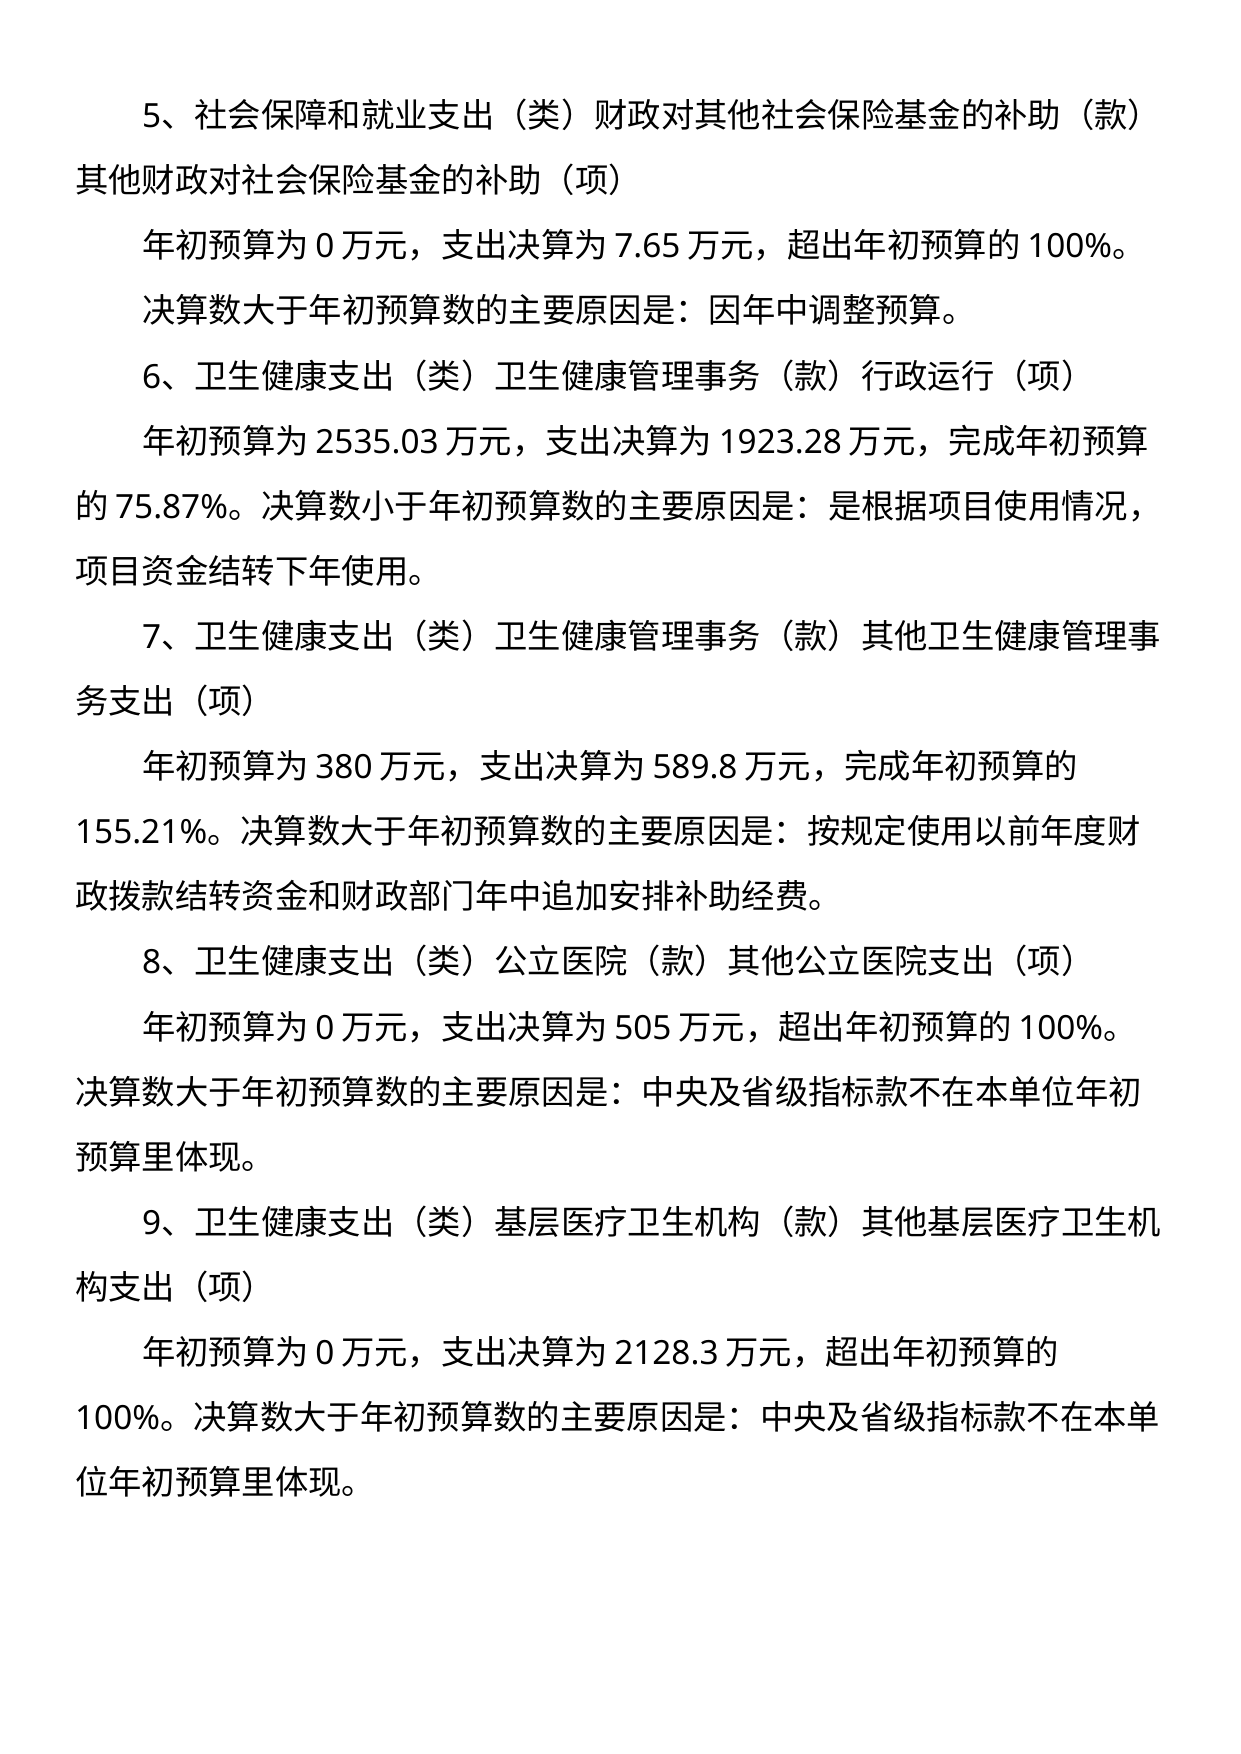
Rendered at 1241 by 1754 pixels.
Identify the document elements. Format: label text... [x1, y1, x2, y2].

text 年初预算为380万元，支出决算为589.8万元，完成年初预算的155.21%。决算数大于年初预算数的主要原因是：按规定使用以前年度财政拨款结转资金和财政部门年中追加安排补助经费。 [75, 732, 1165, 927]
text 8、卫生健康支出（类）公立医院（款）其他公立医院支出（项） [75, 927, 1165, 992]
text 7、卫生健康支出（类）卫生健康管理事务（款）其他卫生健康管理事务支出（项） [75, 602, 1165, 732]
text 年初预算为0万元，支出决算为2128.3万元，超出年初预算的100%。决算数大于年初预算数的主要原因是：中央及省级指标款不在本单位年初预算里体现。 [75, 1318, 1165, 1513]
text 年初预算为2535.03万元，支出决算为1923.28万元，完成年初预算的75.87%。决算数小于年初预算数的主要原因是：是根据项目使用情况，项目资金结转下年使用。 [75, 406, 1165, 601]
text 9、卫生健康支出（类）基层医疗卫生机构（款）其他基层医疗卫生机构支出（项） [75, 1187, 1165, 1317]
text 年初预算为0万元，支出决算为505万元，超出年初预算的100%。决算数大于年初预算数的主要原因是：中央及省级指标款不在本单位年初预算里体现。 [75, 992, 1165, 1187]
text 6、卫生健康支出（类）卫生健康管理事务（款）行政运行（项） [75, 341, 1165, 406]
list 社会保障和就业支出（类）财政对其他社会保险基金的补助（款）其他财政对社会保险基金的补助（项） [75, 81, 1165, 211]
list 年初预算为0万元，支出决算为7.65万元，超出年初预算的100%。决算数大于年初预算数的主要原因是：因年中调整预算。 [142, 211, 1165, 341]
